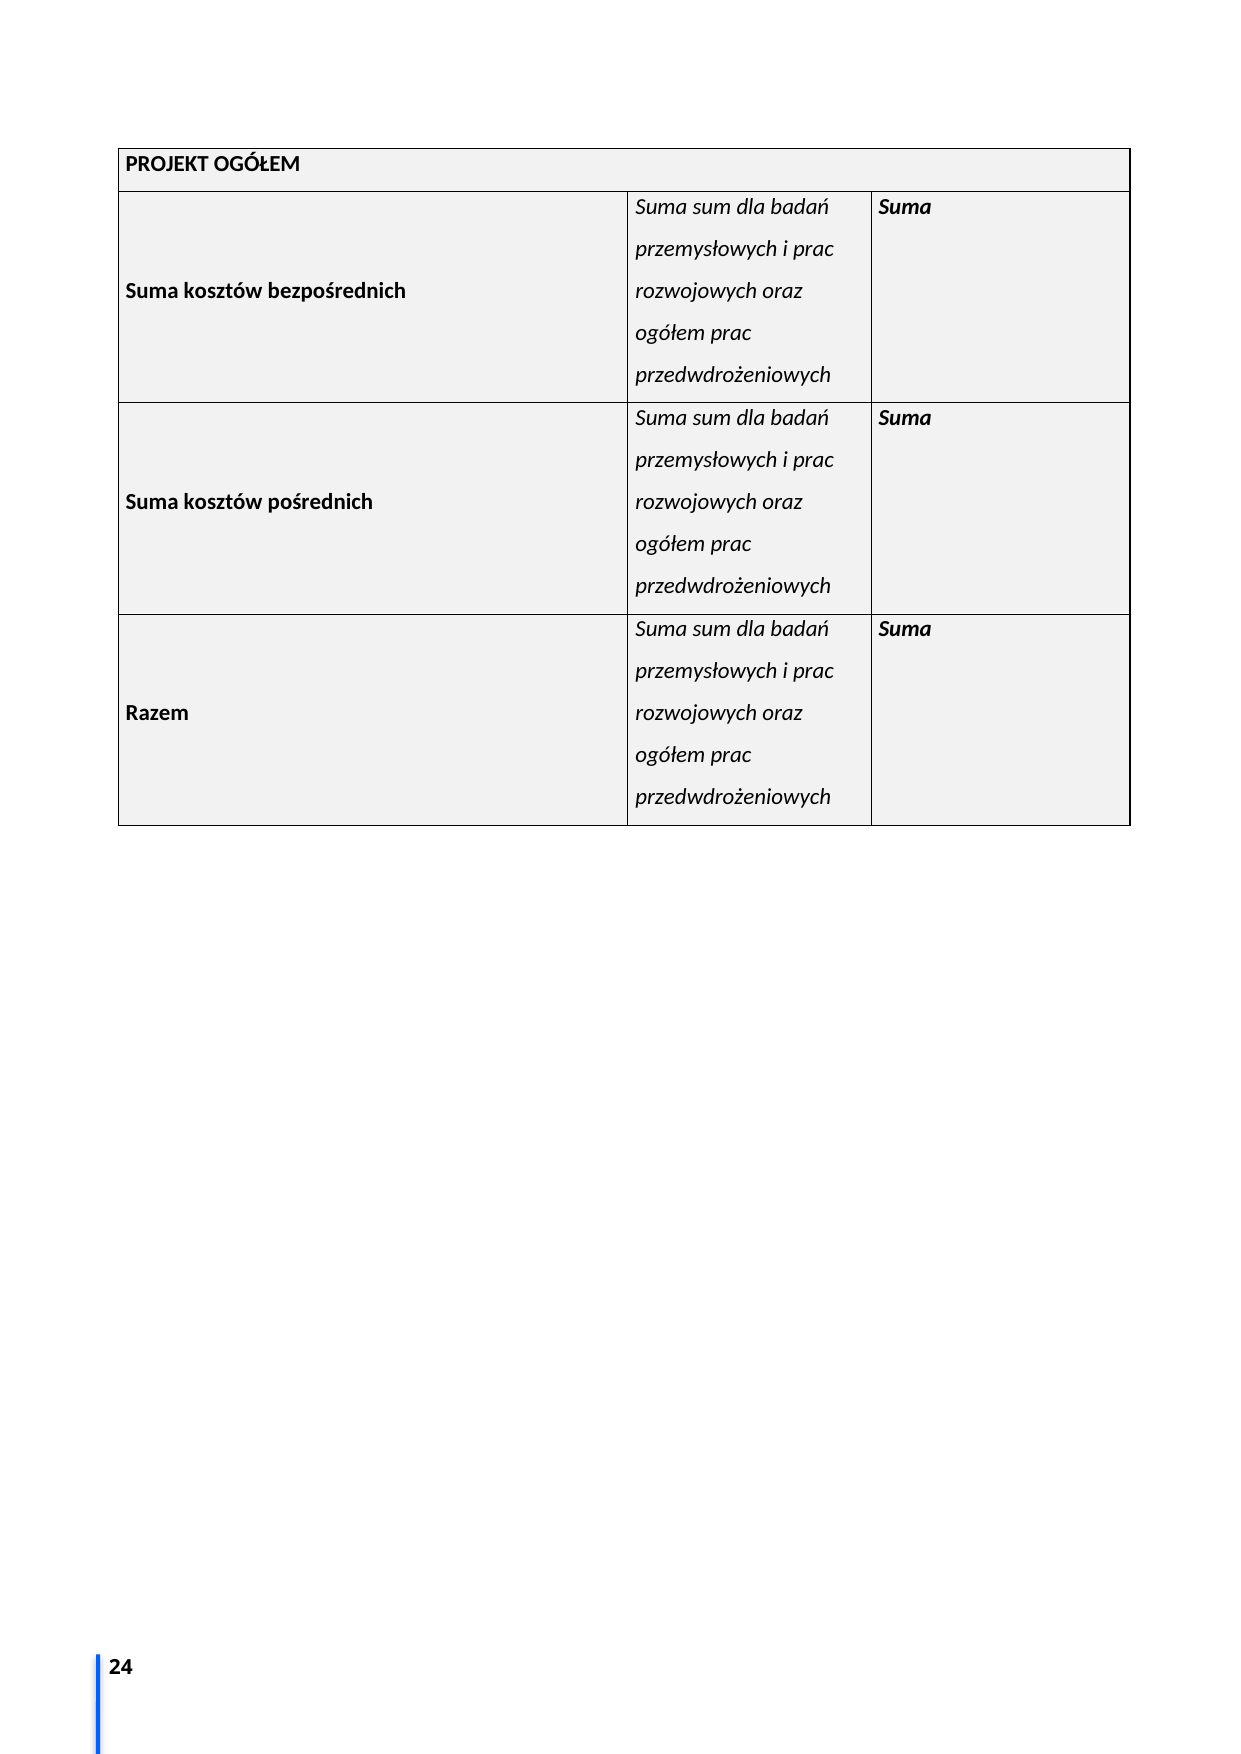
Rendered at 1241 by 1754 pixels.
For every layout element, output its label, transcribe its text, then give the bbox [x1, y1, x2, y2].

table_cell Suma kosztów bezpośrednich [119, 192, 627, 402]
table_header PROJEKT OGÓŁEM [119, 149, 1129, 191]
table_cell Suma sum dla badań przemysłowych i prac rozwojowych oraz ogółem prac przedwdrożeniowych [628, 192, 871, 402]
table_cell Razem [119, 615, 627, 825]
table_cell Suma kosztów pośrednich [119, 403, 627, 613]
table_cell Suma sum dla badań przemysłowych i prac rozwojowych oraz ogółem prac przedwdrożeniowych [628, 403, 871, 613]
table_cell Suma [872, 192, 1129, 402]
table_cell Suma [872, 615, 1129, 825]
table_cell Suma sum dla badań przemysłowych i prac rozwojowych oraz ogółem prac przedwdrożeniowych [628, 615, 871, 825]
table_cell Suma [872, 403, 1129, 613]
